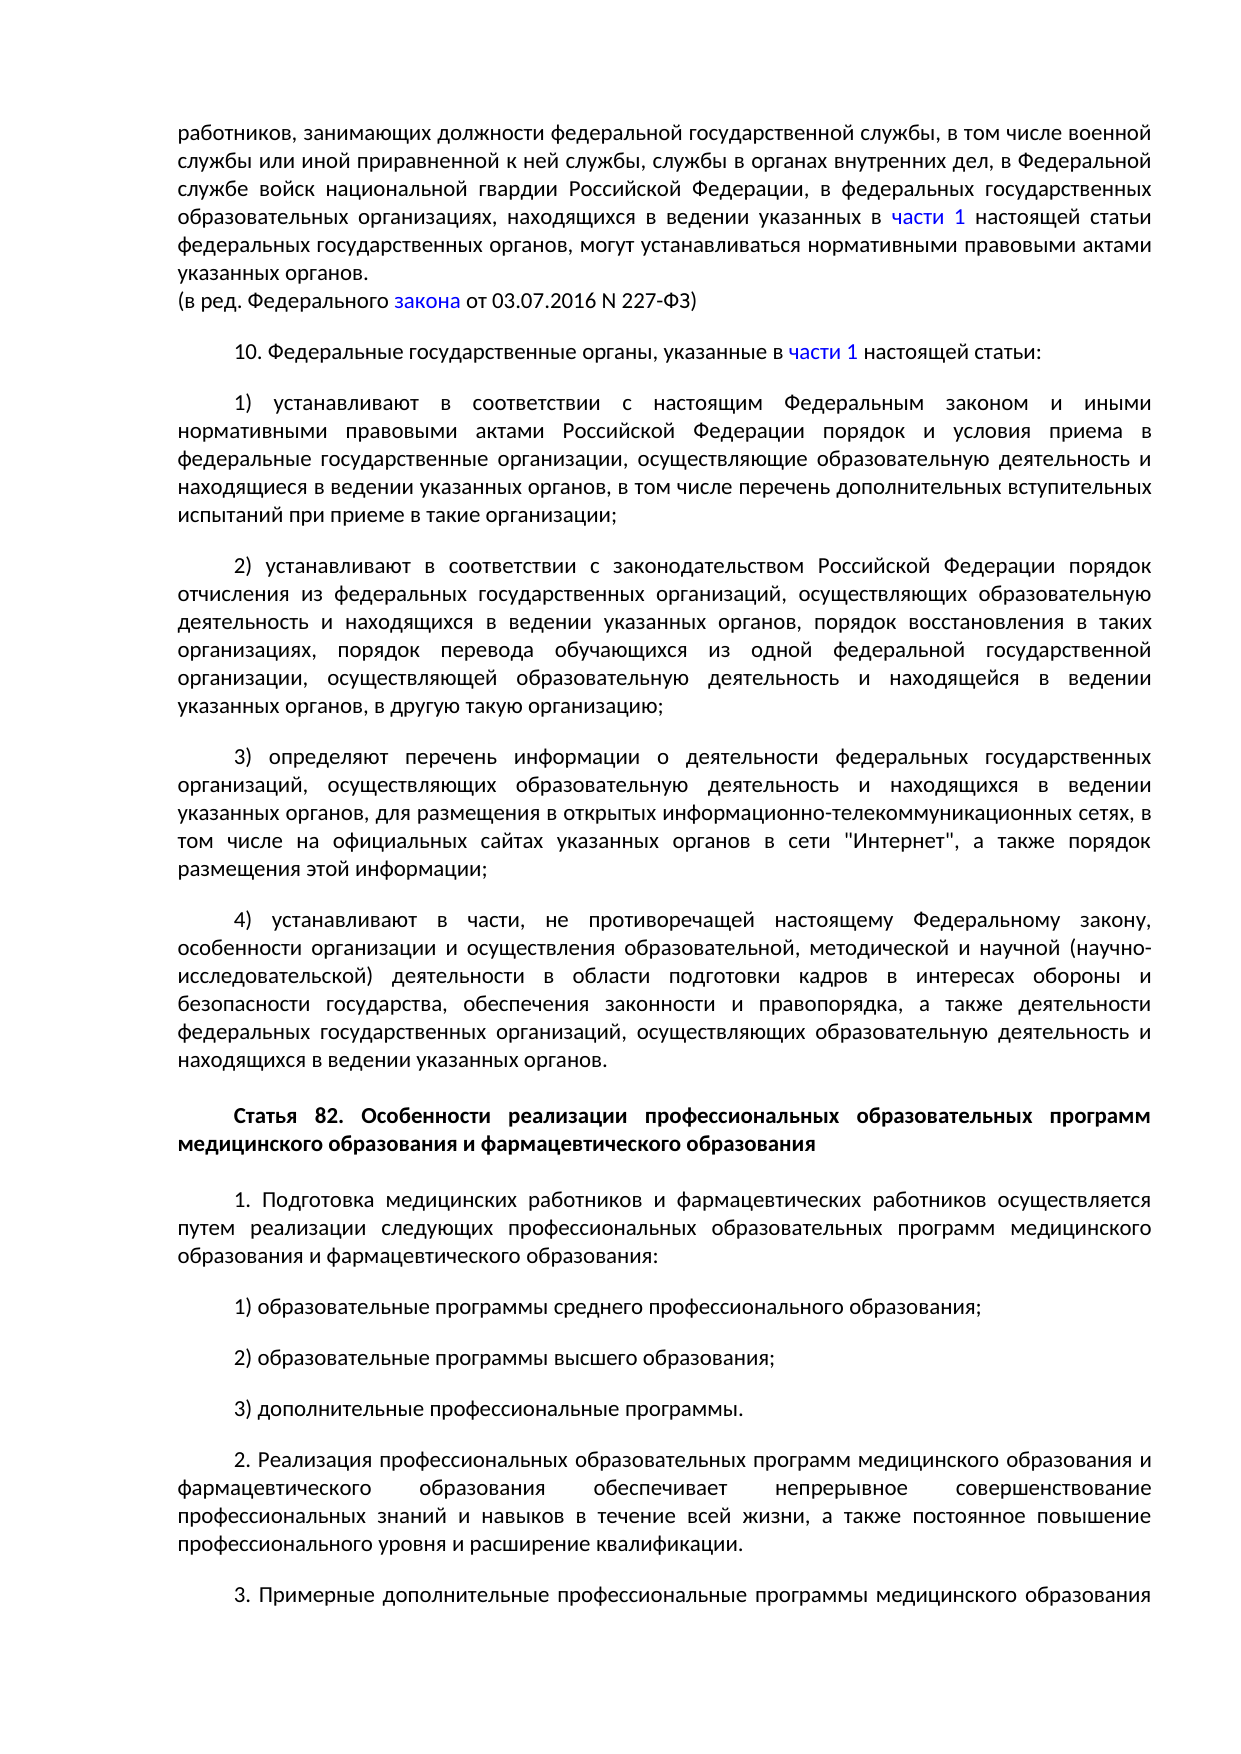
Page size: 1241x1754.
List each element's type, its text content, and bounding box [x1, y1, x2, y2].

text (в ред. Федерального закона от 03.07.2016 N 227-ФЗ) [177, 286, 1152, 314]
text 2) устанавливают в соответствии с законодательством Российской Федерации порядок отчисления из федеральных государственных организаций, осуществляющих образовательную деятельность и находящихся в ведении указанных органов, порядок восстановления в таких организациях, порядок перевода обучающихся из одной федеральной государственной организации, осуществляющей образовательную деятельность и находящейся в ведении указанных органов, в другую такую организацию; [177, 551, 1152, 719]
text 4) устанавливают в части, не противоречащей настоящему Федеральному закону, особенности организации и осуществления образовательной, методической и научной (научно-исследовательской) деятельности в области подготовки кадров в интересах обороны и безопасности государства, обеспечения законности и правопорядка, а также деятельности федеральных государственных организаций, осуществляющих образовательную деятельность и находящихся в ведении указанных органов. [177, 905, 1152, 1073]
text 1. Подготовка медицинских работников и фармацевтических работников осуществляется путем реализации следующих профессиональных образовательных программ медицинского образования и фармацевтического образования: [177, 1185, 1152, 1269]
title Статья 82. Особенности реализации профессиональных образовательных программ медицинского образования и фармацевтического образования [177, 1101, 1152, 1157]
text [177, 1580, 1152, 1608]
text 1) устанавливают в соответствии с настоящим Федеральным законом и иными нормативными правовыми актами Российской Федерации порядок и условия приема в федеральные государственные организации, осуществляющие образовательную деятельность и находящиеся в ведении указанных органов, в том числе перечень дополнительных вступительных испытаний при приеме в такие организации; [177, 388, 1152, 528]
text 1) образовательные программы среднего профессионального образования; [177, 1292, 1152, 1320]
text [177, 118, 1152, 286]
text 10. Федеральные государственные органы, указанные в части 1 настоящей статьи: [177, 337, 1152, 365]
text 3) определяют перечень информации о деятельности федеральных государственных организаций, осуществляющих образовательную деятельность и находящихся в ведении указанных органов, для размещения в открытых информационно-телекоммуникационных сетях, в том числе на официальных сайтах указанных органов в сети "Интернет", а также порядок размещения этой информации; [177, 742, 1152, 882]
text 2. Реализация профессиональных образовательных программ медицинского образования и фармацевтического образования обеспечивает непрерывное совершенствование профессиональных знаний и навыков в течение всей жизни, а также постоянное повышение профессионального уровня и расширение квалификации. [177, 1445, 1152, 1557]
text 3) дополнительные профессиональные программы. [177, 1394, 1152, 1422]
text 2) образовательные программы высшего образования; [177, 1343, 1152, 1371]
